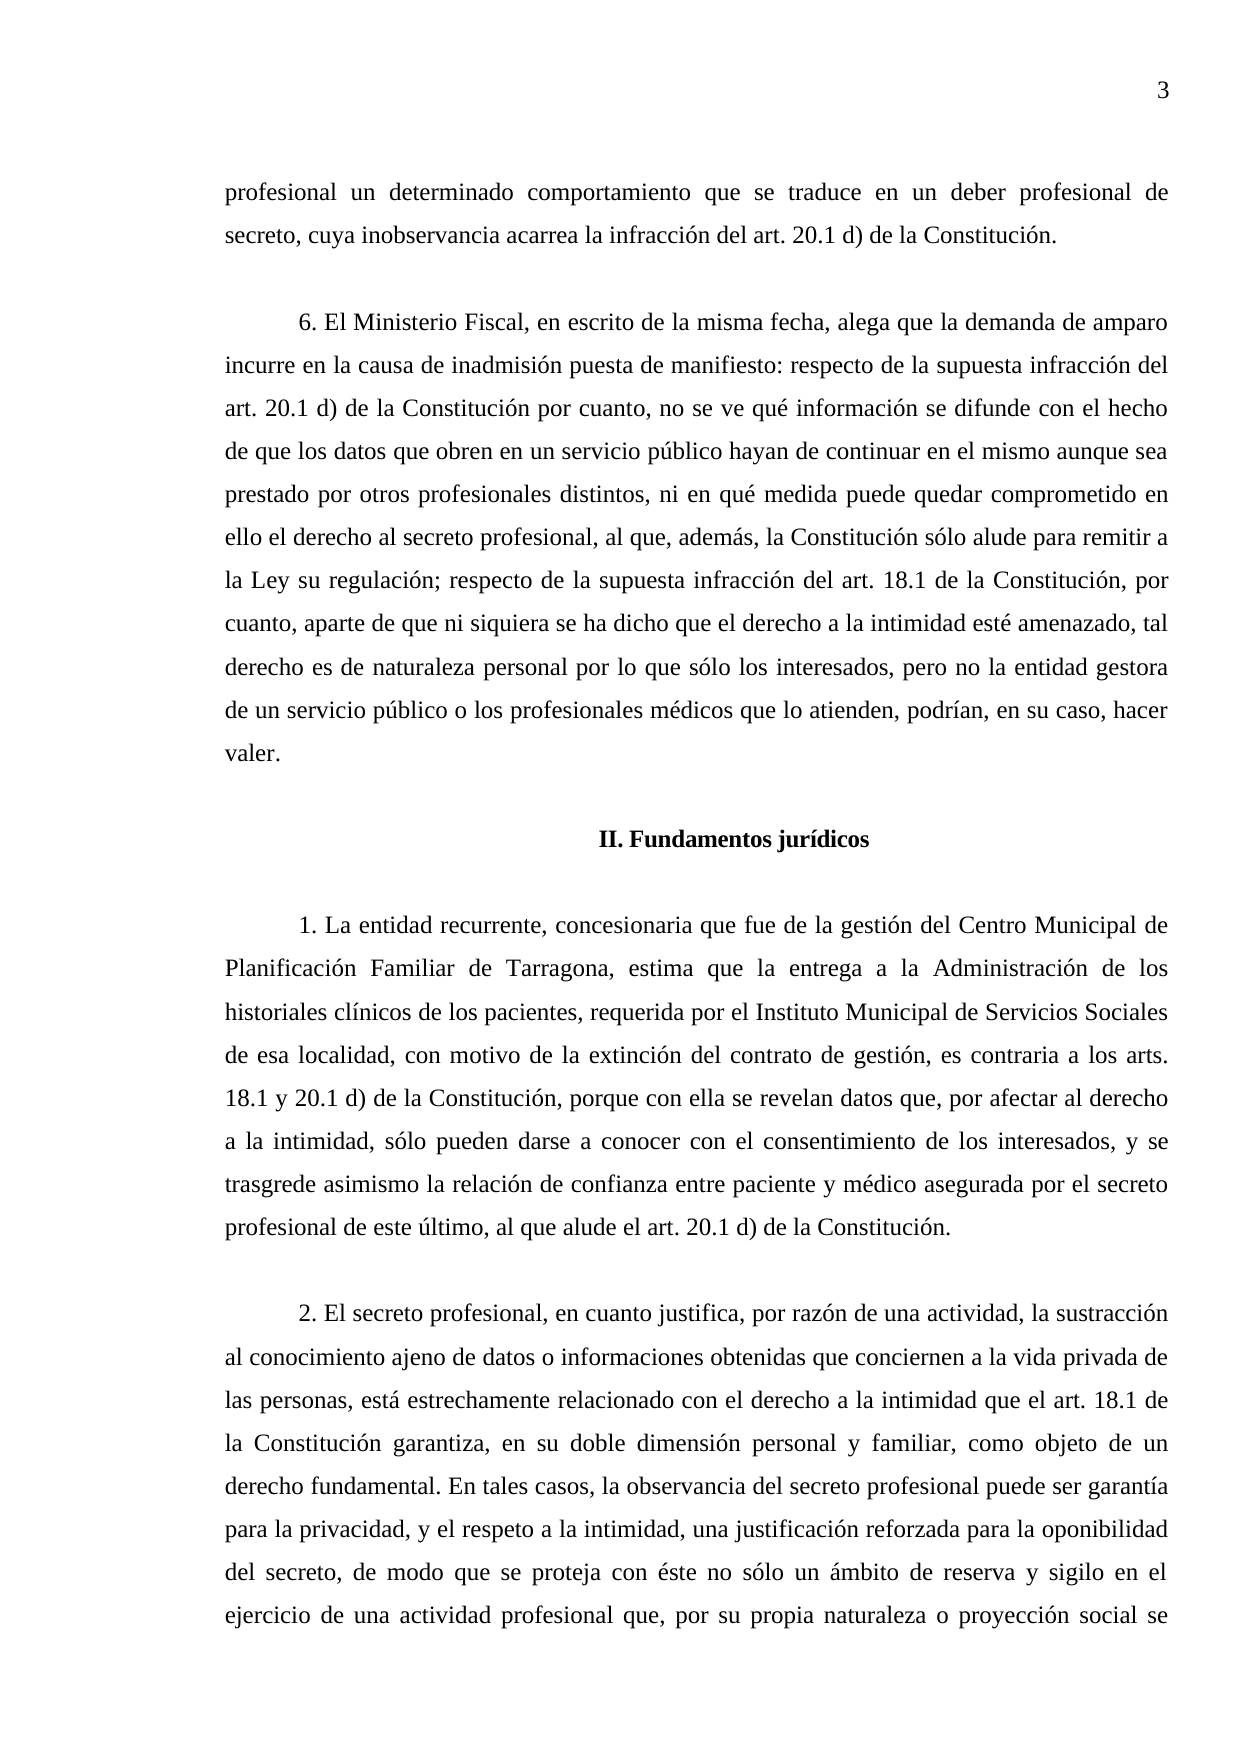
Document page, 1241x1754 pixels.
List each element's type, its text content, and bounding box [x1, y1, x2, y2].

text 6. El Ministerio Fiscal, en escrito de la misma fecha, alega que la demanda de amparo incurre en la causa de inadmisión puesta de manifiesto: respecto de la supuesta infracción del art. 20.1 d) de la Constitución por cuanto, no se ve qué información se difunde con el hecho de que los datos que obren en un servicio público hayan de continuar en el mismo aunque sea prestado por otros profesionales distintos, ni en qué medida puede quedar comprometido en ello el derecho al secreto profesional, al que, además, la Constitución sólo alude para remitir a la Ley su regulación; respecto de la supuesta infracción del art. 18.1 de la Constitución, por cuanto, aparte de que ni siquiera se ha dicho que el derecho a la intimidad esté amenazado, tal derecho es de naturaleza personal por lo que sólo los interesados, pero no la entidad gestora de un servicio público o los profesionales médicos que lo atienden, podrían, en su caso, hacer valer. [224, 307, 1169, 767]
subtitle II. Fundamentos jurídicos [224, 824, 1169, 853]
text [224, 1298, 1169, 1629]
text 1. La entidad recurrente, concesionaria que fue de la gestión del Centro Municipal de Planificación Familiar de Tarragona, estima que la entrega a la Administración de los historiales clínicos de los pacientes, requerida por el Instituto Municipal de Servicios Sociales de esa localidad, con motivo de la extinción del contrato de gestión, es contraria a los arts. 18.1 y 20.1 d) de la Constitución, porque con ella se revelan datos que, por afectar al derecho a la intimidad, sólo pueden darse a conocer con el consentimiento de los interesados, y se trasgrede asimismo la relación de confianza entre paciente y médico asegurada por el secreto profesional de este último, al que alude el art. 20.1 d) de la Constitución. [224, 910, 1169, 1241]
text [224, 177, 1169, 249]
